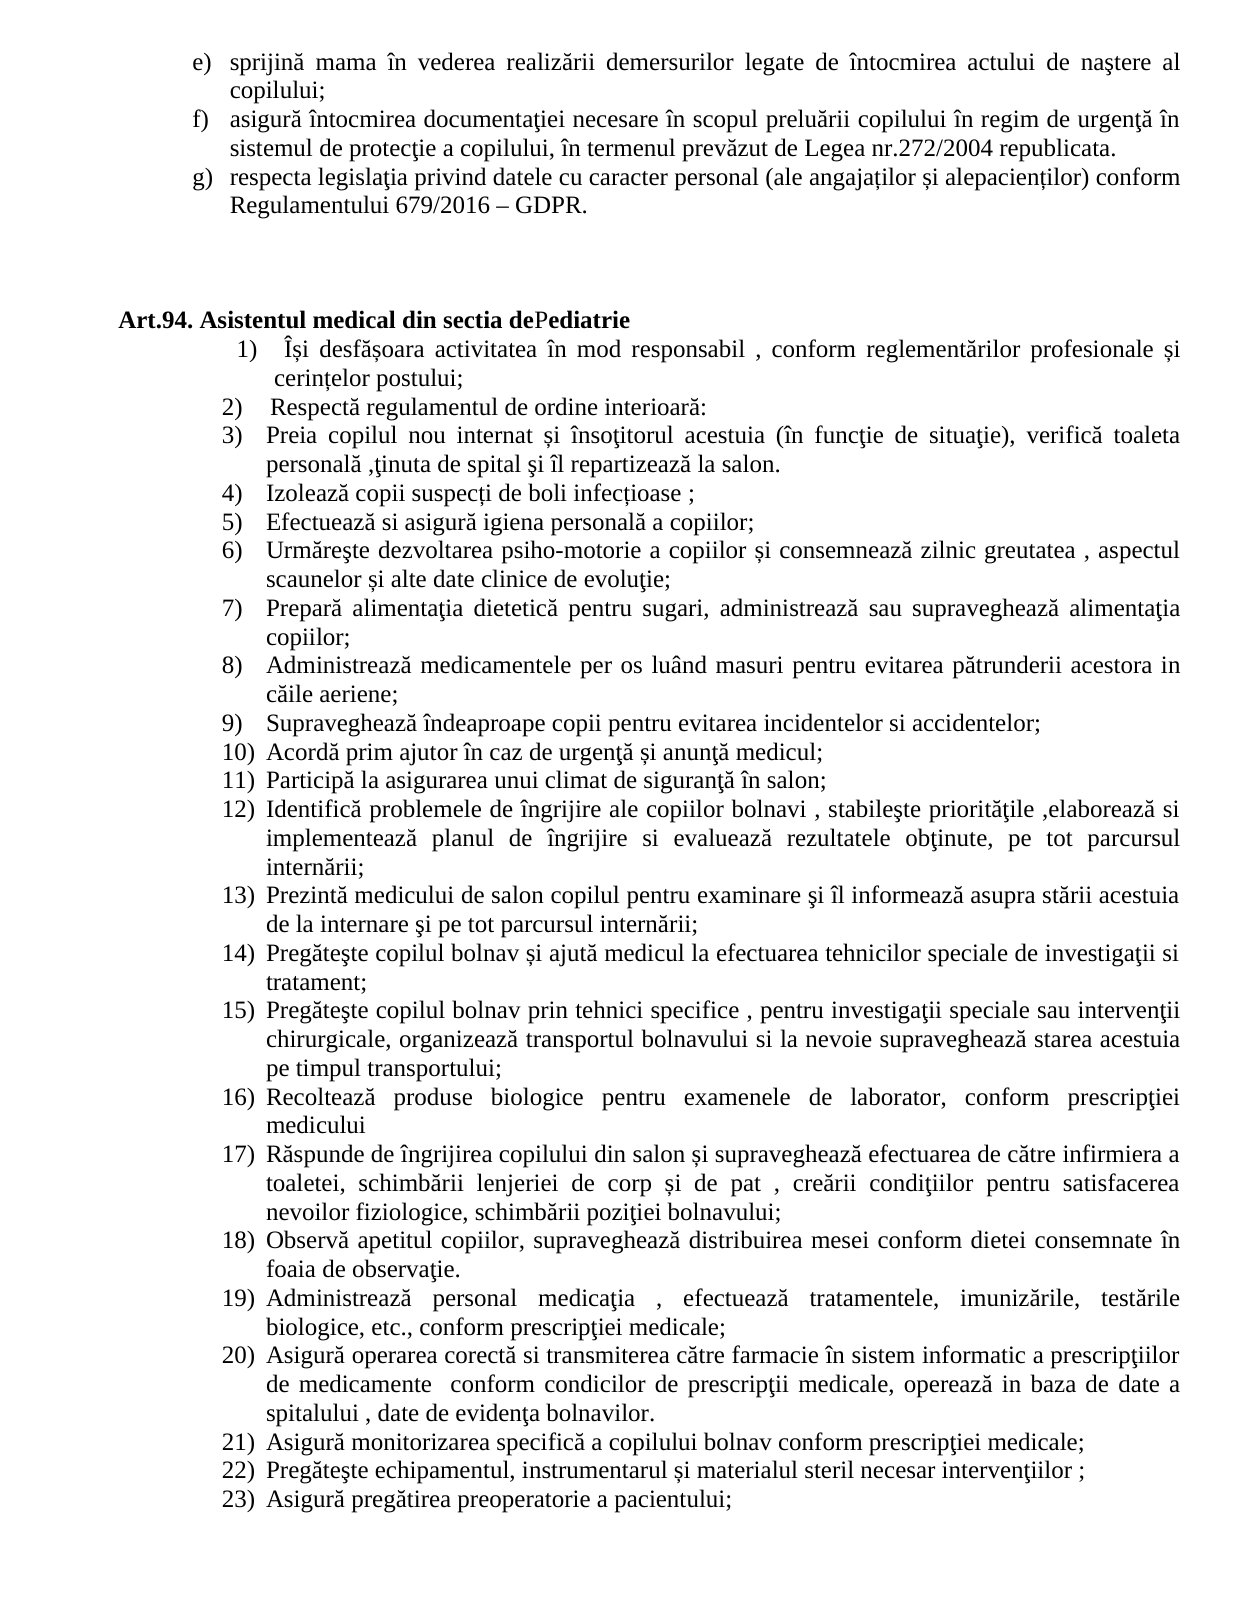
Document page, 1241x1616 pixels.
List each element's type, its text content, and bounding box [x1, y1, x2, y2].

list asigură întocmirea documentaţiei necesare în scopul preluării copilului în regim de urgenţă în sistemul de protecţie a copilului, în termenul prevăzut de Legea nr.272/2004 republicata. [192, 104, 1181, 162]
list Asigură monitorizarea specifică a copilului bolnav conform prescripţiei medicale; [222, 1427, 1181, 1456]
list Pregăteşte echipamentul, instrumentarul și materialul steril necesar intervenţiilor ; [222, 1456, 1181, 1484]
list Își desfășoara activitatea în mod responsabil , conform reglementărilor profesionale și cerințelor postului; [236, 334, 1181, 392]
list Identifică problemele de îngrijire ale copiilor bolnavi , stabileşte priorităţile ,elaborează si implementează planul de îngrijire si evaluează rezultatele obţinute, pe tot parcursul internării; [222, 794, 1181, 881]
list Urmăreşte dezvoltarea psiho-motorie a copiilor și consemnează zilnic greutatea , aspectul scaunelor și alte date clinice de evoluţie; [222, 536, 1181, 593]
list respecta legislaţia privind datele cu caracter personal (ale angajaților și alepacienților) conform Regulamentului 679/2016 – GDPR. [192, 162, 1181, 219]
list Asigură pregătirea preoperatorie a pacientului; [222, 1484, 1181, 1513]
list Administrează personal medicaţia , efectuează tratamentele, imunizările, testările biologice, etc., conform prescripţiei medicale; [222, 1283, 1181, 1341]
list Răspunde de îngrijirea copilului din salon și supraveghează efectuarea de către infirmiera a toaletei, schimbării lenjeriei de corp și de pat , creării condiţiilor pentru satisfacerea nevoilor fiziologice, schimbării poziţiei bolnavului; [222, 1139, 1181, 1226]
list Observă apetitul copiilor, supraveghează distribuirea mesei conform dietei consemnate în foaia de observaţie. [222, 1226, 1181, 1283]
list Efectuează si asigură igiena personală a copiilor; [222, 507, 1181, 536]
list Preia copilul nou internat și însoţitorul acestuia (în funcţie de situaţie), verifică toaleta personală ,ţinuta de spital şi îl repartizează la salon. [222, 421, 1181, 478]
list Recoltează produse biologice pentru examenele de laborator, conform prescripţiei medicului [222, 1082, 1181, 1139]
list Supraveghează îndeaproape copii pentru evitarea incidentelor si accidentelor; [222, 708, 1181, 737]
list Prezintă medicului de salon copilul pentru examinare şi îl informează asupra stării acestuia de la internare şi pe tot parcursul internării; [222, 881, 1181, 938]
list Prepară alimentaţia dietetică pentru sugari, administrează sau supraveghează alimentaţia copiilor; [222, 593, 1181, 651]
list Asigură operarea corectă si transmiterea către farmacie în sistem informatic a prescripţiilor de medicamente conform condicilor de prescripţii medicale, operează in baza de date a spitalului , date de evidenţa bolnavilor. [222, 1341, 1181, 1427]
list Administrează medicamentele per os luând masuri pentru evitarea pătrunderii acestora in căile aeriene; [222, 651, 1181, 708]
list Participă la asigurarea unui climat de siguranţă în salon; [222, 766, 1181, 794]
list sprijină mama în vederea realizării demersurilor legate de întocmirea actului de naştere al copilului; [192, 47, 1181, 104]
list Pregăteşte copilul bolnav prin tehnici specifice , pentru investigaţii speciale sau intervenţii chirurgicale, organizează transportul bolnavului si la nevoie supraveghează starea acestuia pe timpul transportului; [222, 996, 1181, 1082]
text Art.94. Asistentul medical din sectia dePediatrie [118, 306, 1181, 334]
list Respectă regulamentul de ordine interioară: [222, 392, 1181, 421]
list Pregăteşte copilul bolnav și ajută medicul la efectuarea tehnicilor speciale de investigaţii si tratament; [222, 938, 1181, 996]
list Izolează copii suspecți de boli infecțioase ; [222, 478, 1181, 507]
list Acordă prim ajutor în caz de urgenţă și anunţă medicul; [222, 737, 1181, 766]
